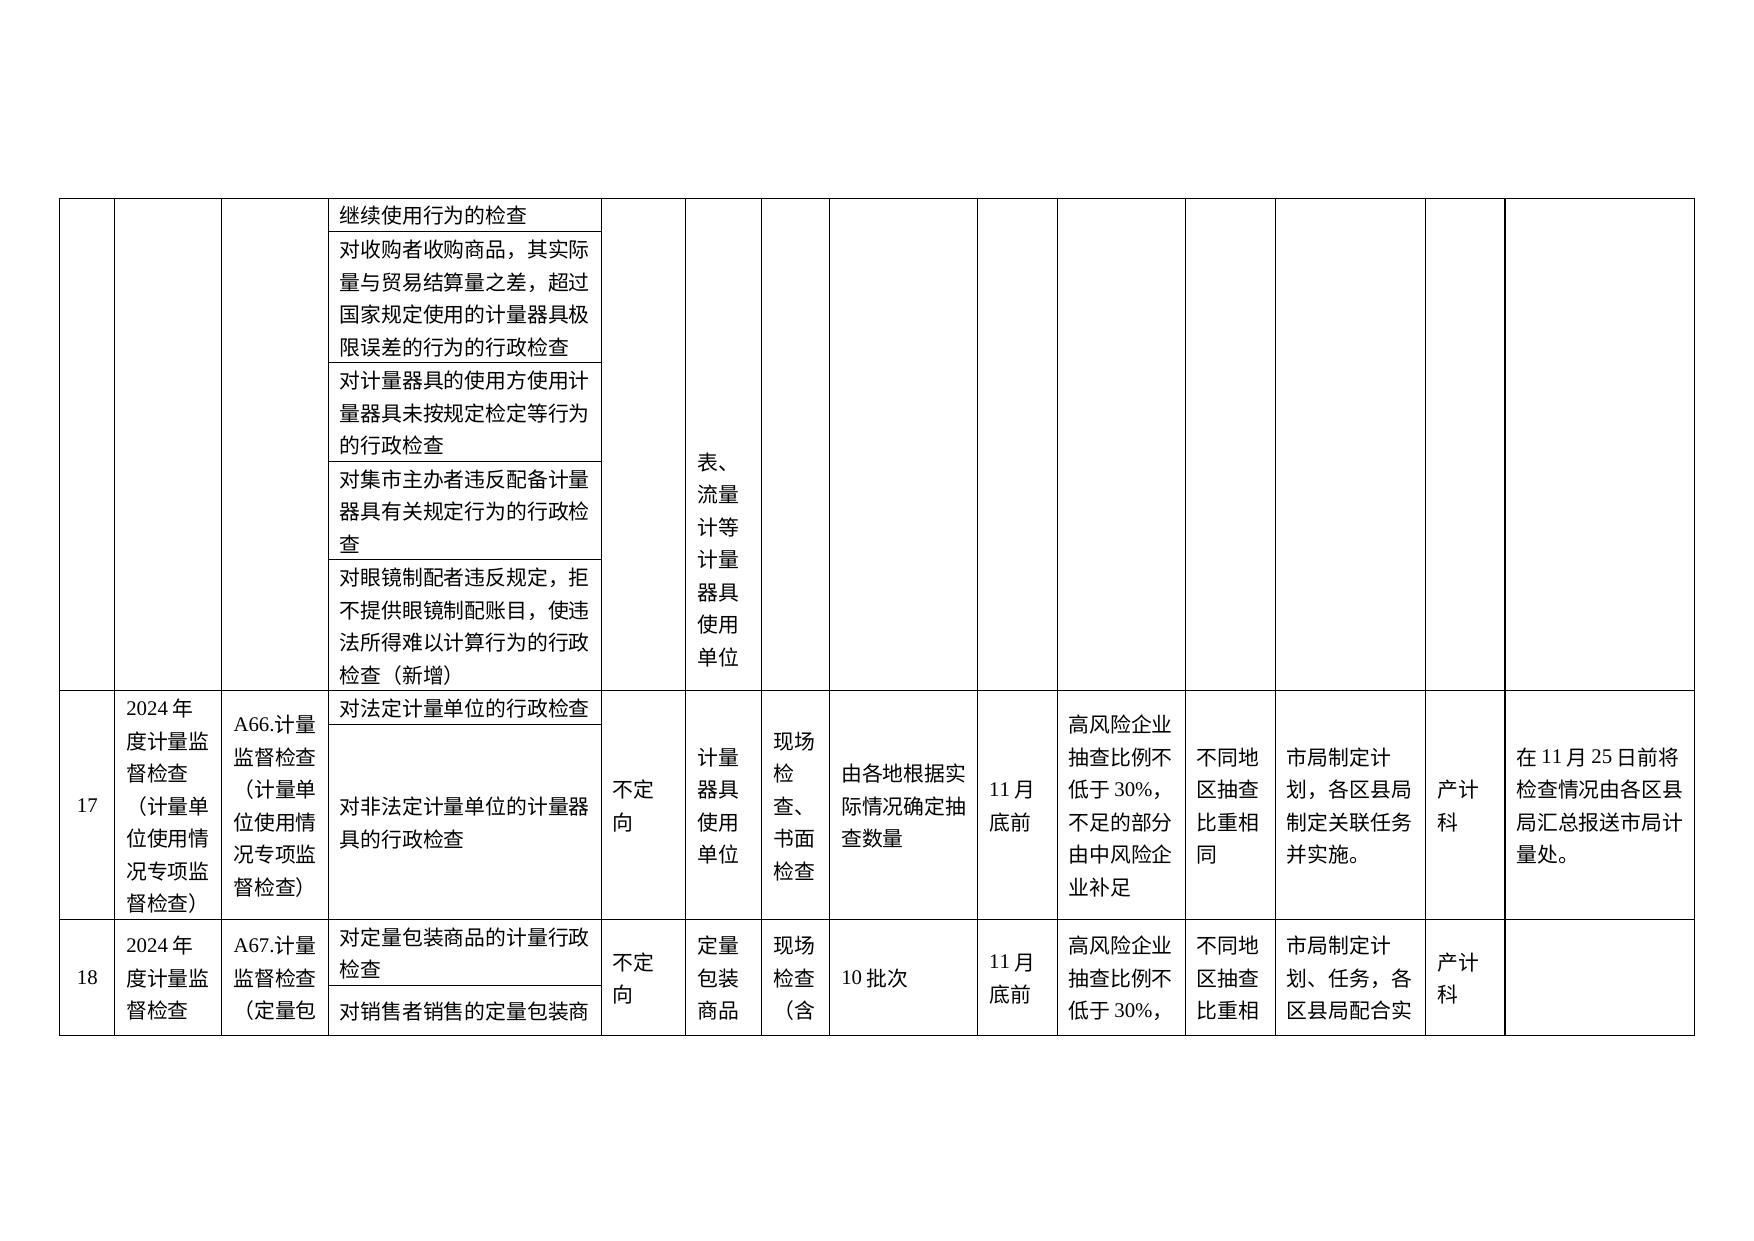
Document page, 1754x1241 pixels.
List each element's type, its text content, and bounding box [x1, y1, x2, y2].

table_cell 11月底前 [978, 691, 1057, 919]
table_cell 对非法定计量单位的计量器具的行政检查 [329, 725, 601, 919]
table_cell 对集市主办者违反配备计量器具有关规定行为的行政检查 [329, 462, 601, 559]
table_cell 高风险企业抽查比例不低于30%，不足的部分由中风险企业补足 [1058, 691, 1185, 919]
table_cell 现场检查（含抽象检测） [762, 920, 829, 1035]
table_cell 市局制定计划，各区县局制定关联任务并实施。 [1276, 691, 1425, 919]
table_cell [329, 199, 601, 231]
table_cell 不定向 [602, 691, 685, 919]
table_cell 17 [60, 691, 114, 919]
table_cell 对法定计量单位的行政检查 [329, 691, 601, 724]
table_cell A66.计量监督检查（计量单位使用情况专项监督检查） [222, 691, 328, 919]
table_cell 对眼镜制配者违反规定，拒不提供眼镜制配账目，使违法所得难以计算行为的行政检查（新增） [329, 560, 601, 690]
table_cell 在11月25日前将检查情况由各区县局汇总报送市局计量处。 [1506, 691, 1694, 919]
table_cell 计量器具使用单位 [686, 691, 761, 919]
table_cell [329, 986, 601, 1035]
table_cell 10批次 [830, 920, 977, 1035]
table_cell 18 [60, 920, 114, 1035]
table_cell 对计量器具的使用方使用计量器具未按规定检定等行为的行政检查 [329, 363, 601, 461]
table_cell 高风险企业抽查比例不低于30%，不足的部分由中风险企业补足 [1058, 920, 1185, 1035]
table_cell 不同地区抽查比重相同 [1186, 920, 1275, 1035]
table_cell 市局制定计划、任务，各区县局配合实施。不足部分由各区县局统筹。 [1276, 920, 1425, 1035]
table_cell 产计科 [1426, 920, 1504, 1035]
table_cell 产计科 [1426, 691, 1504, 919]
table_cell 定量包装商品生产、销售企业 [686, 920, 761, 1035]
table_cell 由各地根据实际情况确定抽查数量 [830, 691, 977, 919]
table_cell 现场检查、书面检查 [762, 691, 829, 919]
table_cell 不同地区抽查比重相同 [1186, 691, 1275, 919]
table_cell A67.计量监督检查（定量包装商品净含量计量监督专项抽查） [222, 920, 328, 1035]
table_cell 2024年度计量监督检查（计量单位使用情况专项监督检查） [115, 691, 221, 919]
table_cell [1506, 920, 1694, 1035]
table_cell 11月底前 [978, 920, 1057, 1035]
table_cell 对收购者收购商品，其实际量与贸易结算量之差，超过国家规定使用的计量器具极限误差的行为的行政检查 [329, 232, 601, 362]
table_cell 对定量包装商品的计量行政检查 [329, 920, 601, 985]
table_cell 2024年度计量监督检查（定量包装商品净含量计量监督专项抽查） [115, 920, 221, 1035]
table_cell 不定向 [602, 920, 685, 1035]
